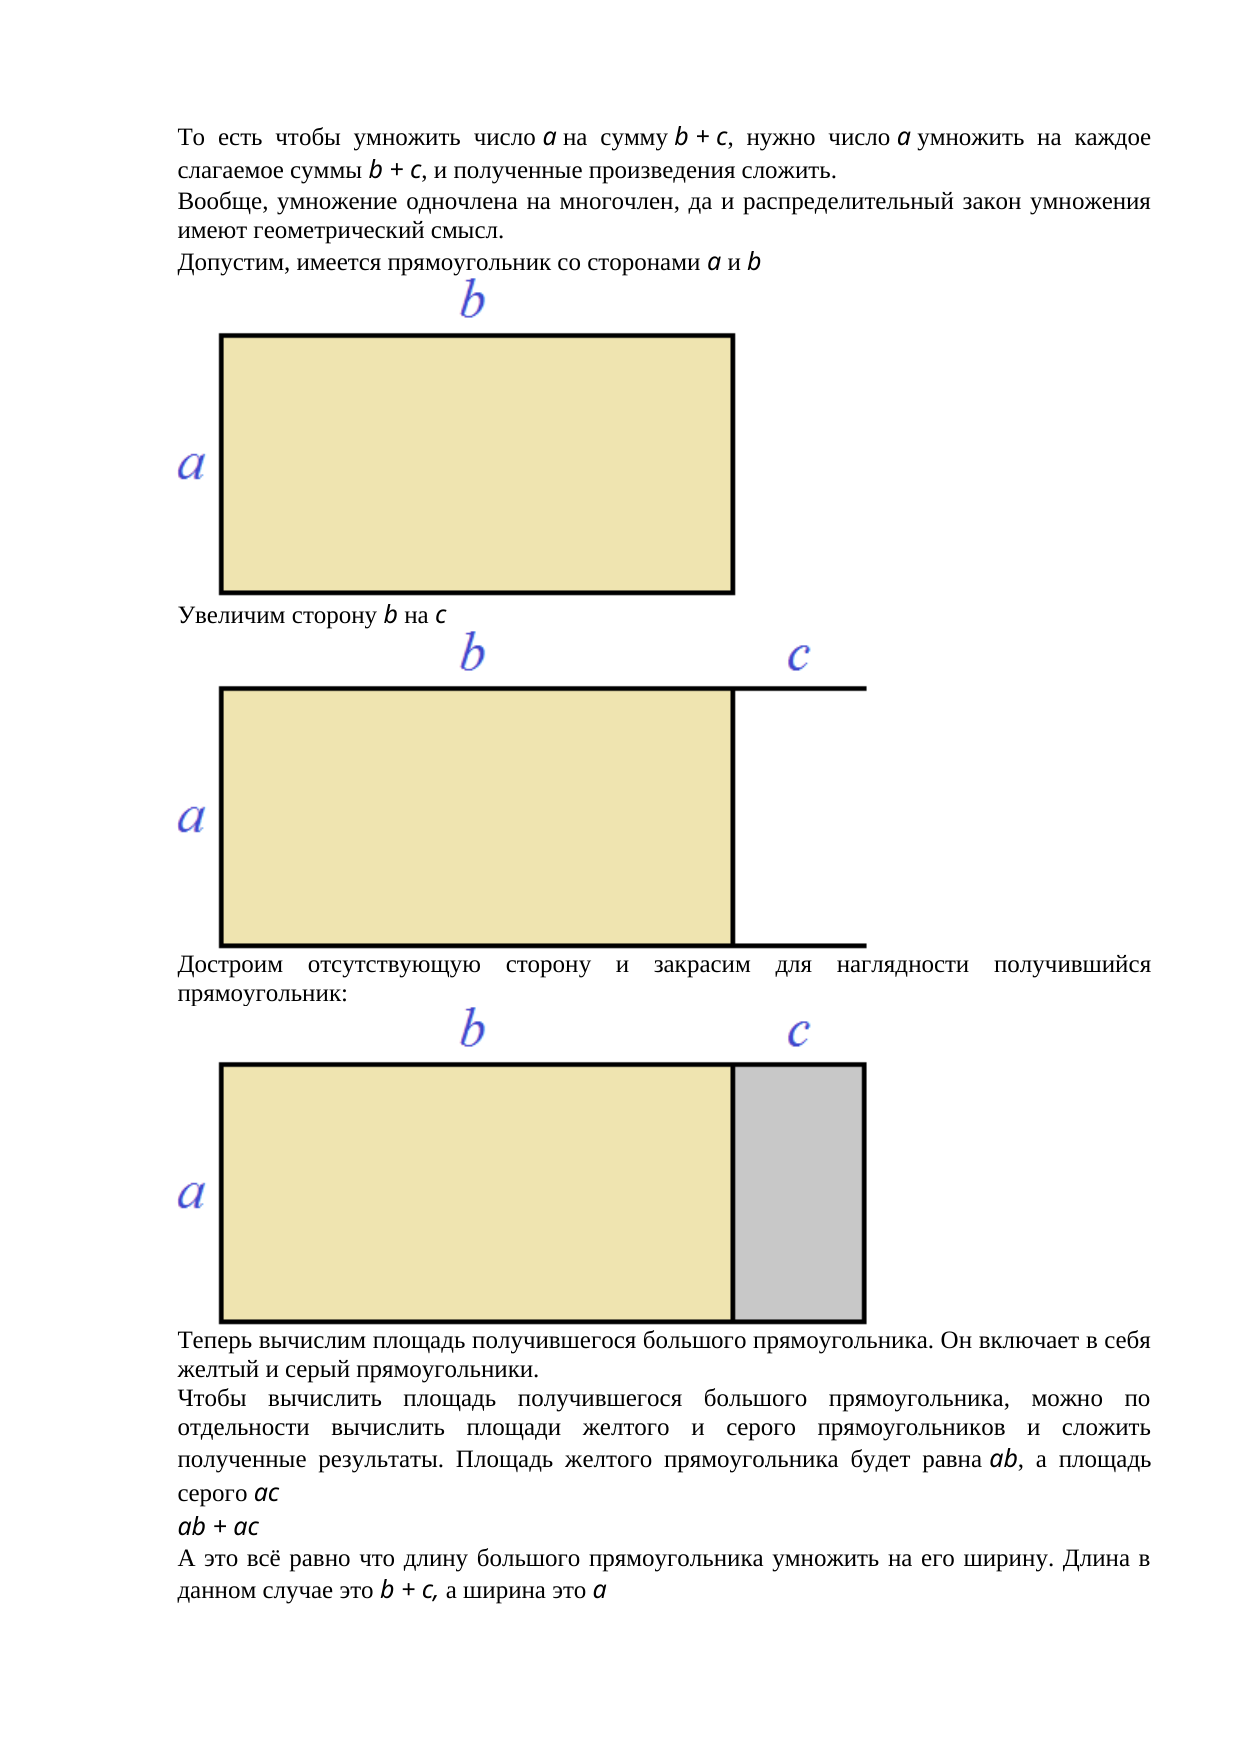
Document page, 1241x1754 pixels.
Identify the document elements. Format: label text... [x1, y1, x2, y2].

picture [177, 277, 870, 597]
text Допустим, имеется прямоугольник со сторонами a и b [177, 244, 1152, 278]
text ab + ac [177, 1509, 1152, 1543]
picture [177, 1006, 870, 1326]
text Вообще, умножение одночлена на многочлен, да и распределительный закон умножения имеют геометрический смысл. [177, 186, 1152, 244]
text А это всё равно что длину большого прямоугольника умножить на его ширину. Длина в данном случае это b + c, а ширина это a [177, 1543, 1152, 1606]
picture [177, 630, 870, 950]
text Чтобы вычислить площадь получившегося большого прямоугольника, можно по отдельности вычислить площади желтого и серого прямоугольников и сложить полученные результаты. Площадь желтого прямоугольника будет равна ab, а площадь серого ac [177, 1383, 1152, 1509]
text То есть чтобы умножить число a на сумму b + c, нужно число a умножить на каждое слагаемое суммы b + c, и полученные произведения сложить. [177, 118, 1152, 186]
text Теперь вычислим площадь получившегося большого прямоугольника. Он включает в себя желтый и серый прямоугольники. [177, 1326, 1152, 1383]
text Достроим отсутствующую сторону и закрасим для наглядности получившийся прямоугольник: [177, 949, 1152, 1007]
text Увеличим сторону b на c [177, 597, 1152, 631]
